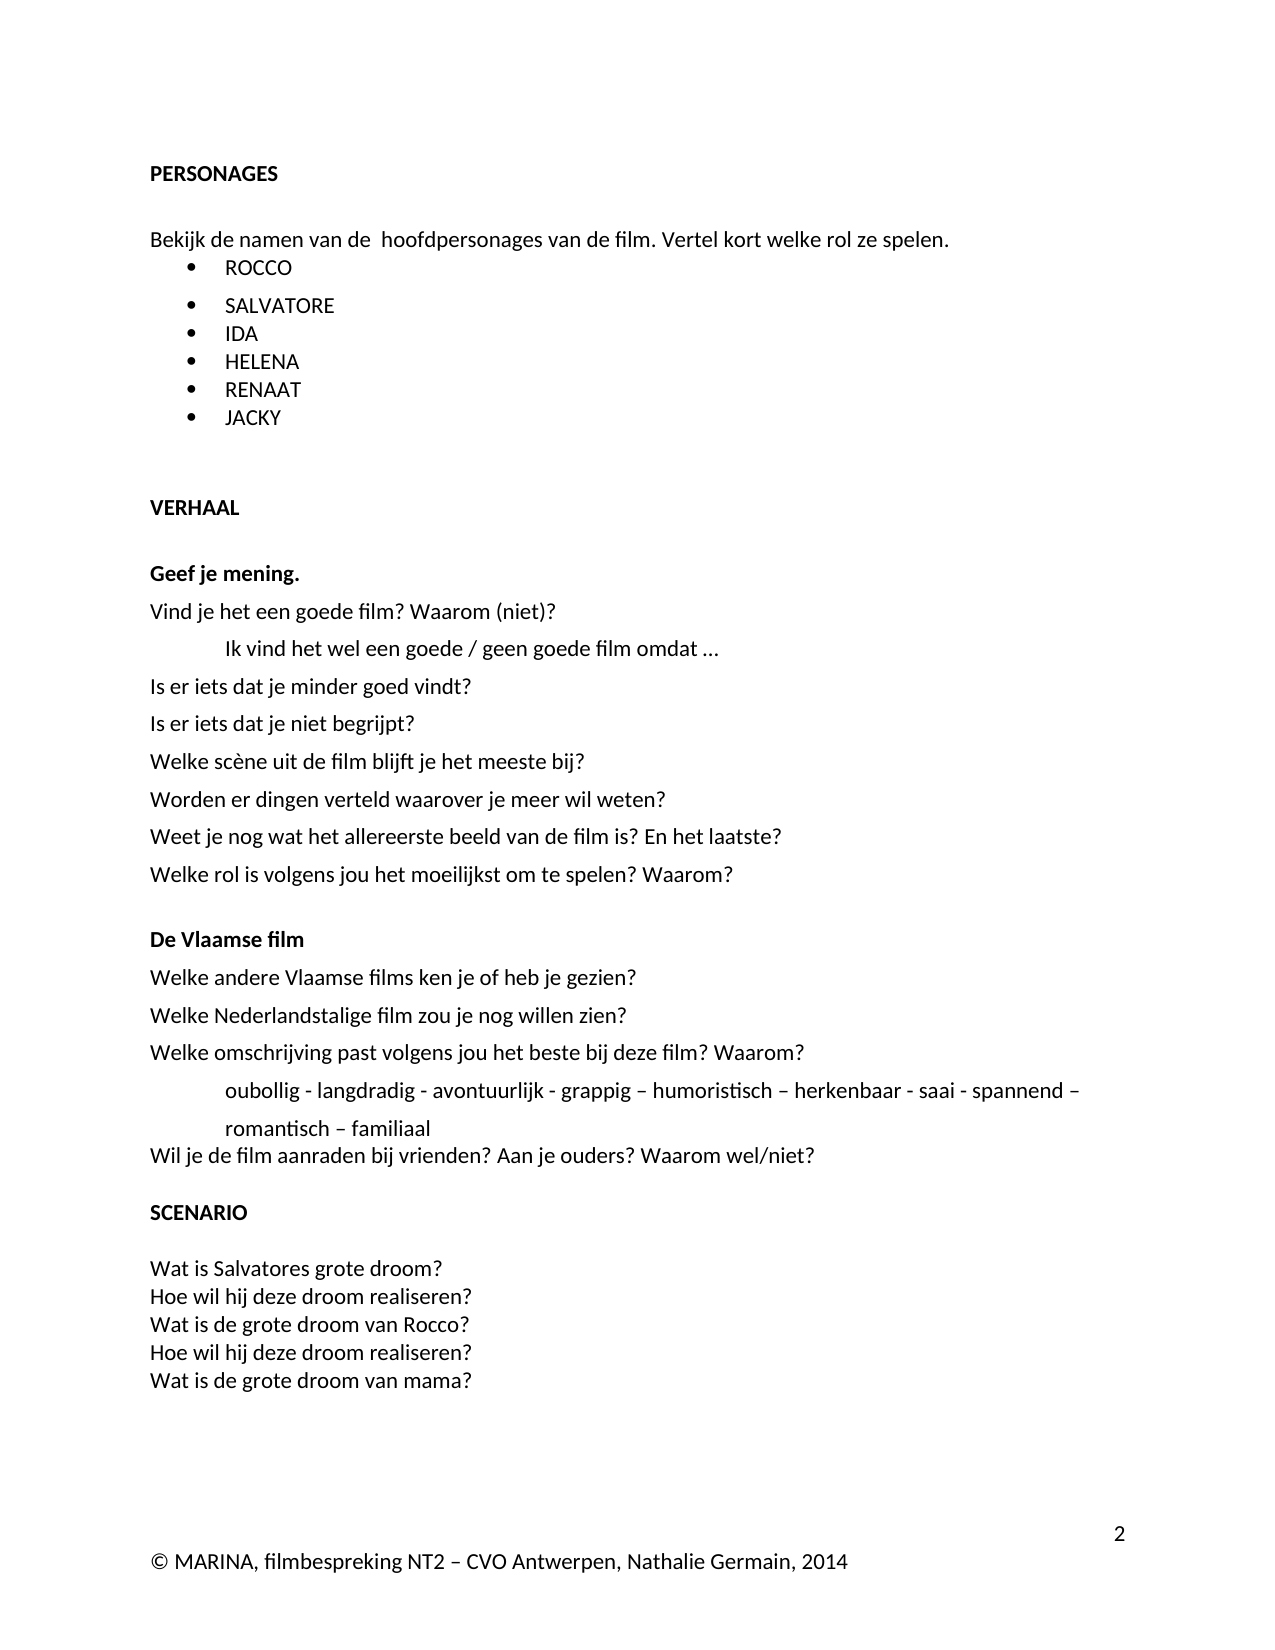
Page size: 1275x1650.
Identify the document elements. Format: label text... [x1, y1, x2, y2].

text Wat is Salvatores grote droom? [150, 1254, 1125, 1282]
list IDA [187, 319, 1125, 347]
text SCENARIO [150, 1198, 1125, 1226]
text Worden er dingen verteld waarover je meer wil weten? [150, 775, 1125, 813]
text Welke Nederlandstalige film zou je nog willen zien? [150, 991, 1125, 1029]
list ROCCO [187, 253, 1125, 281]
text Wil je de film aanraden bij vrienden? Aan je ouders? Waarom wel/niet? [150, 1142, 1125, 1170]
text Hoe wil hij deze droom realiseren? [150, 1282, 1125, 1310]
text Welke andere Vlaamse films ken je of heb je gezien? [150, 954, 1125, 991]
text Is er iets dat je niet begrijpt? [150, 700, 1125, 738]
list RENAAT [187, 375, 1125, 403]
text Wat is de grote droom van Rocco? [150, 1310, 1125, 1338]
list JACKY [187, 403, 1125, 431]
text VERHAAL [150, 484, 1125, 522]
text Bekijk de namen van de hoofdpersonages van de film. Vertel kort welke rol ze spelen. [150, 216, 1125, 253]
text Wat is de grote droom van mama? [150, 1366, 1125, 1394]
text oubollig - langdradig - avontuurlijk - grappig – humoristisch – herkenbaar - saai - spannend – romantisch – familiaal [225, 1066, 1125, 1142]
list HELENA [187, 347, 1125, 375]
text Vind je het een goede film? Waarom (niet)? [150, 587, 1125, 625]
text Hoe wil hij deze droom realiseren? [150, 1338, 1125, 1366]
text Welke omschrijving past volgens jou het beste bij deze film? Waarom? [150, 1029, 1125, 1066]
text Is er iets dat je minder goed vindt? [150, 662, 1125, 700]
text Weet je nog wat het allereerste beeld van de film is? En het laatste? [150, 813, 1125, 850]
text Welke rol is volgens jou het moeilijkst om te spelen? Waarom? [150, 850, 1125, 888]
text Ik vind het wel een goede / geen goede film omdat … [225, 625, 1125, 662]
text Welke scène uit de film blijft je het meeste bij? [150, 738, 1125, 775]
text Geef je mening. [150, 549, 1125, 587]
text De Vlaamse film [150, 916, 1125, 954]
text PERSONAGES [150, 150, 1125, 188]
list SALVATORE [187, 281, 1125, 319]
